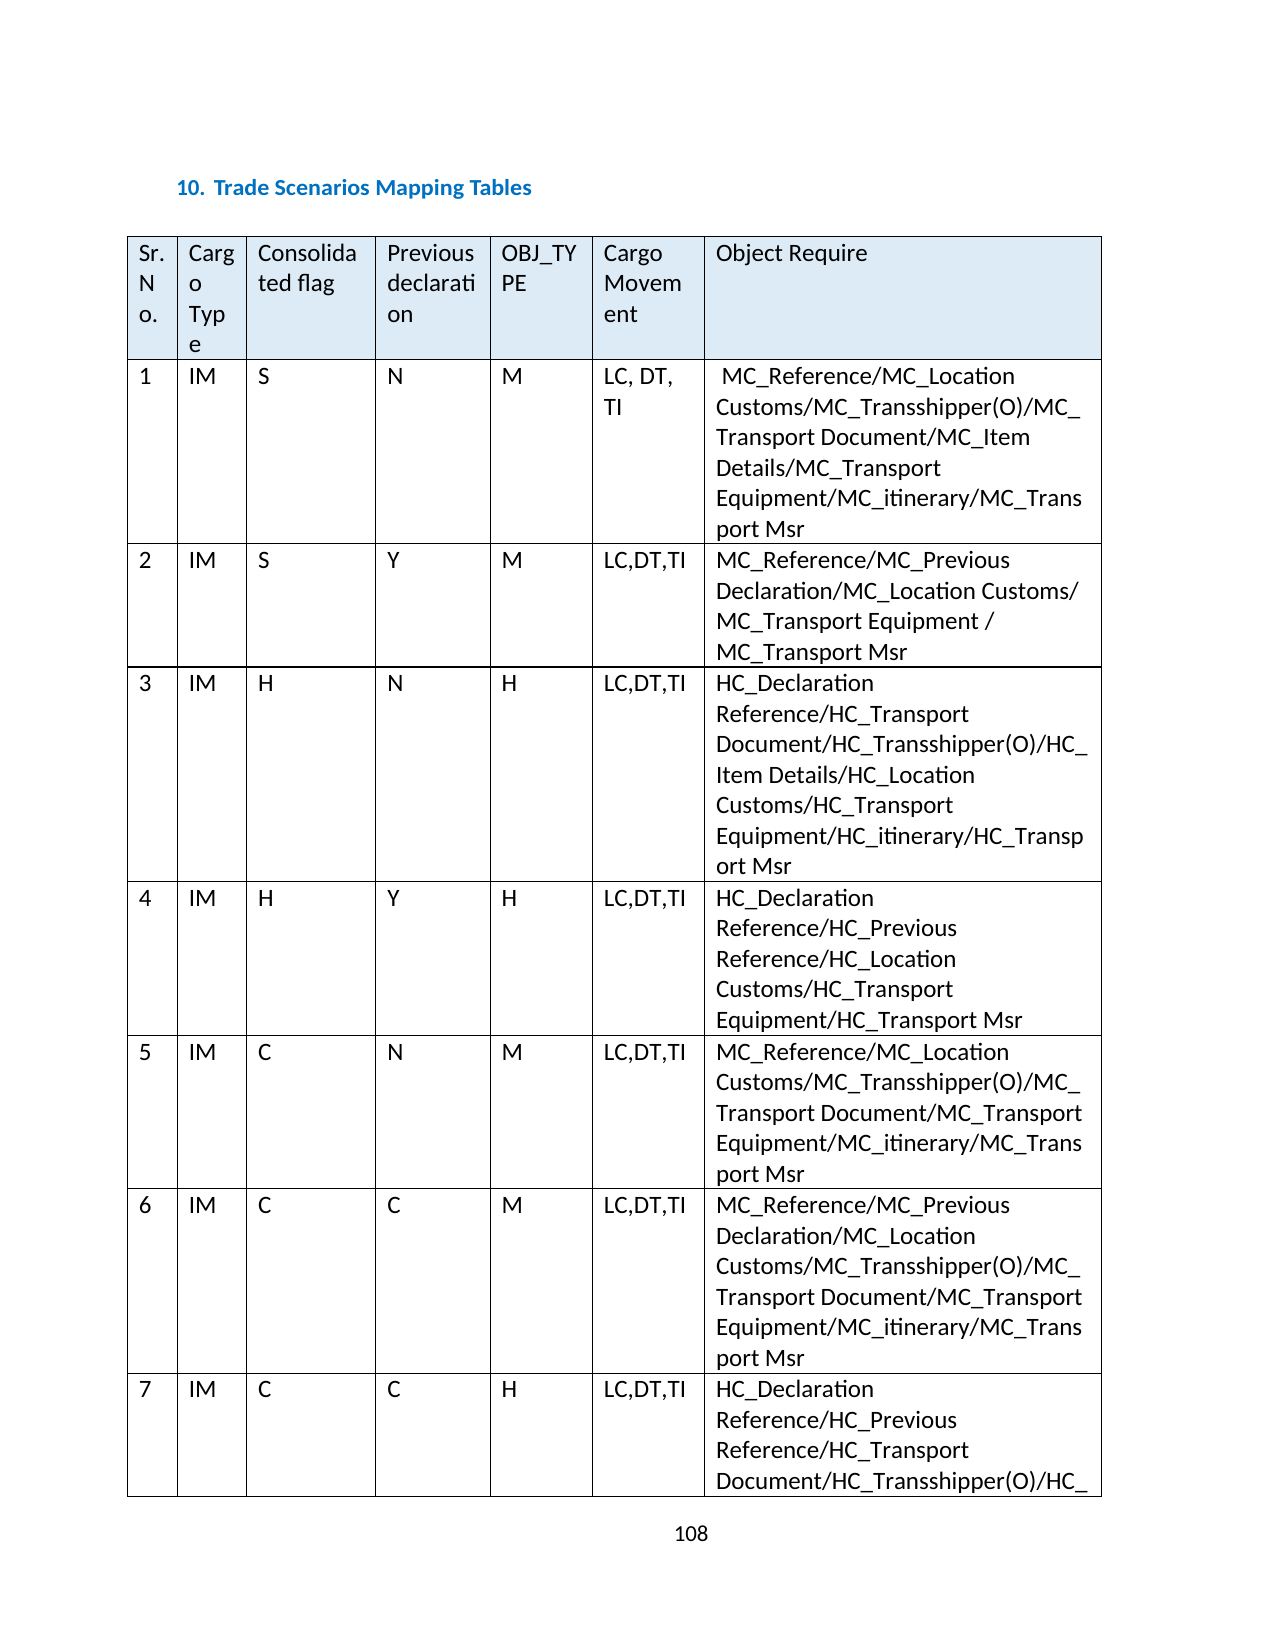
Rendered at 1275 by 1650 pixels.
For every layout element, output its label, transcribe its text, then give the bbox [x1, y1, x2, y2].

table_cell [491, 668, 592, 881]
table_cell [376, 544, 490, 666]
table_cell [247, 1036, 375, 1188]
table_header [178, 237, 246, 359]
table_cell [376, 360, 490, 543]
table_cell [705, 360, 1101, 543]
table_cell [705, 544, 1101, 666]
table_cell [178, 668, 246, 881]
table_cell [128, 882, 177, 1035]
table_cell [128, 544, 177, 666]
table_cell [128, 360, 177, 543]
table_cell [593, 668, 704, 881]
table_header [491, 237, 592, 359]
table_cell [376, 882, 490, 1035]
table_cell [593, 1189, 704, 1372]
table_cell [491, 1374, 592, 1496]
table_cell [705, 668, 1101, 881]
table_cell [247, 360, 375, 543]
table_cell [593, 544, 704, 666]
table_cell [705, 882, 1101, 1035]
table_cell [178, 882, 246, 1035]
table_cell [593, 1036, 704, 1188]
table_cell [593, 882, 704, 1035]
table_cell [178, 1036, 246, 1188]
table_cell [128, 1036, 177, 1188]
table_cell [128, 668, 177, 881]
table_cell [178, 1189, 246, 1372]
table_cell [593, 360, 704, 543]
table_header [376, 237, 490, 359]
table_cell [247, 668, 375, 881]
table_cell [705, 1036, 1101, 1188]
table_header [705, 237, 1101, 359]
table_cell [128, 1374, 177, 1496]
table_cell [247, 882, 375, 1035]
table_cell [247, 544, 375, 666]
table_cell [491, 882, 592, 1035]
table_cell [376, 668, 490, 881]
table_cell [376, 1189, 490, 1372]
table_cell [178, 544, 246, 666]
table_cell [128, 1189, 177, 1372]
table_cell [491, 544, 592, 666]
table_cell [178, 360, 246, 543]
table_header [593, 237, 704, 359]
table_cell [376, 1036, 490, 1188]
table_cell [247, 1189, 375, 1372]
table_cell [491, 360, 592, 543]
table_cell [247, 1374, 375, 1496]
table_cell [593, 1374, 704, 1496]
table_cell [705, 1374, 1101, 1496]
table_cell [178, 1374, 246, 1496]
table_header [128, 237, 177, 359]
subtitle Trade Scenarios Mapping Tables [176, 173, 1143, 201]
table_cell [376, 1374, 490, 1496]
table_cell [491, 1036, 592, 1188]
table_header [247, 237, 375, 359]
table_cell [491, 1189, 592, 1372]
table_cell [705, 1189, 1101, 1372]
